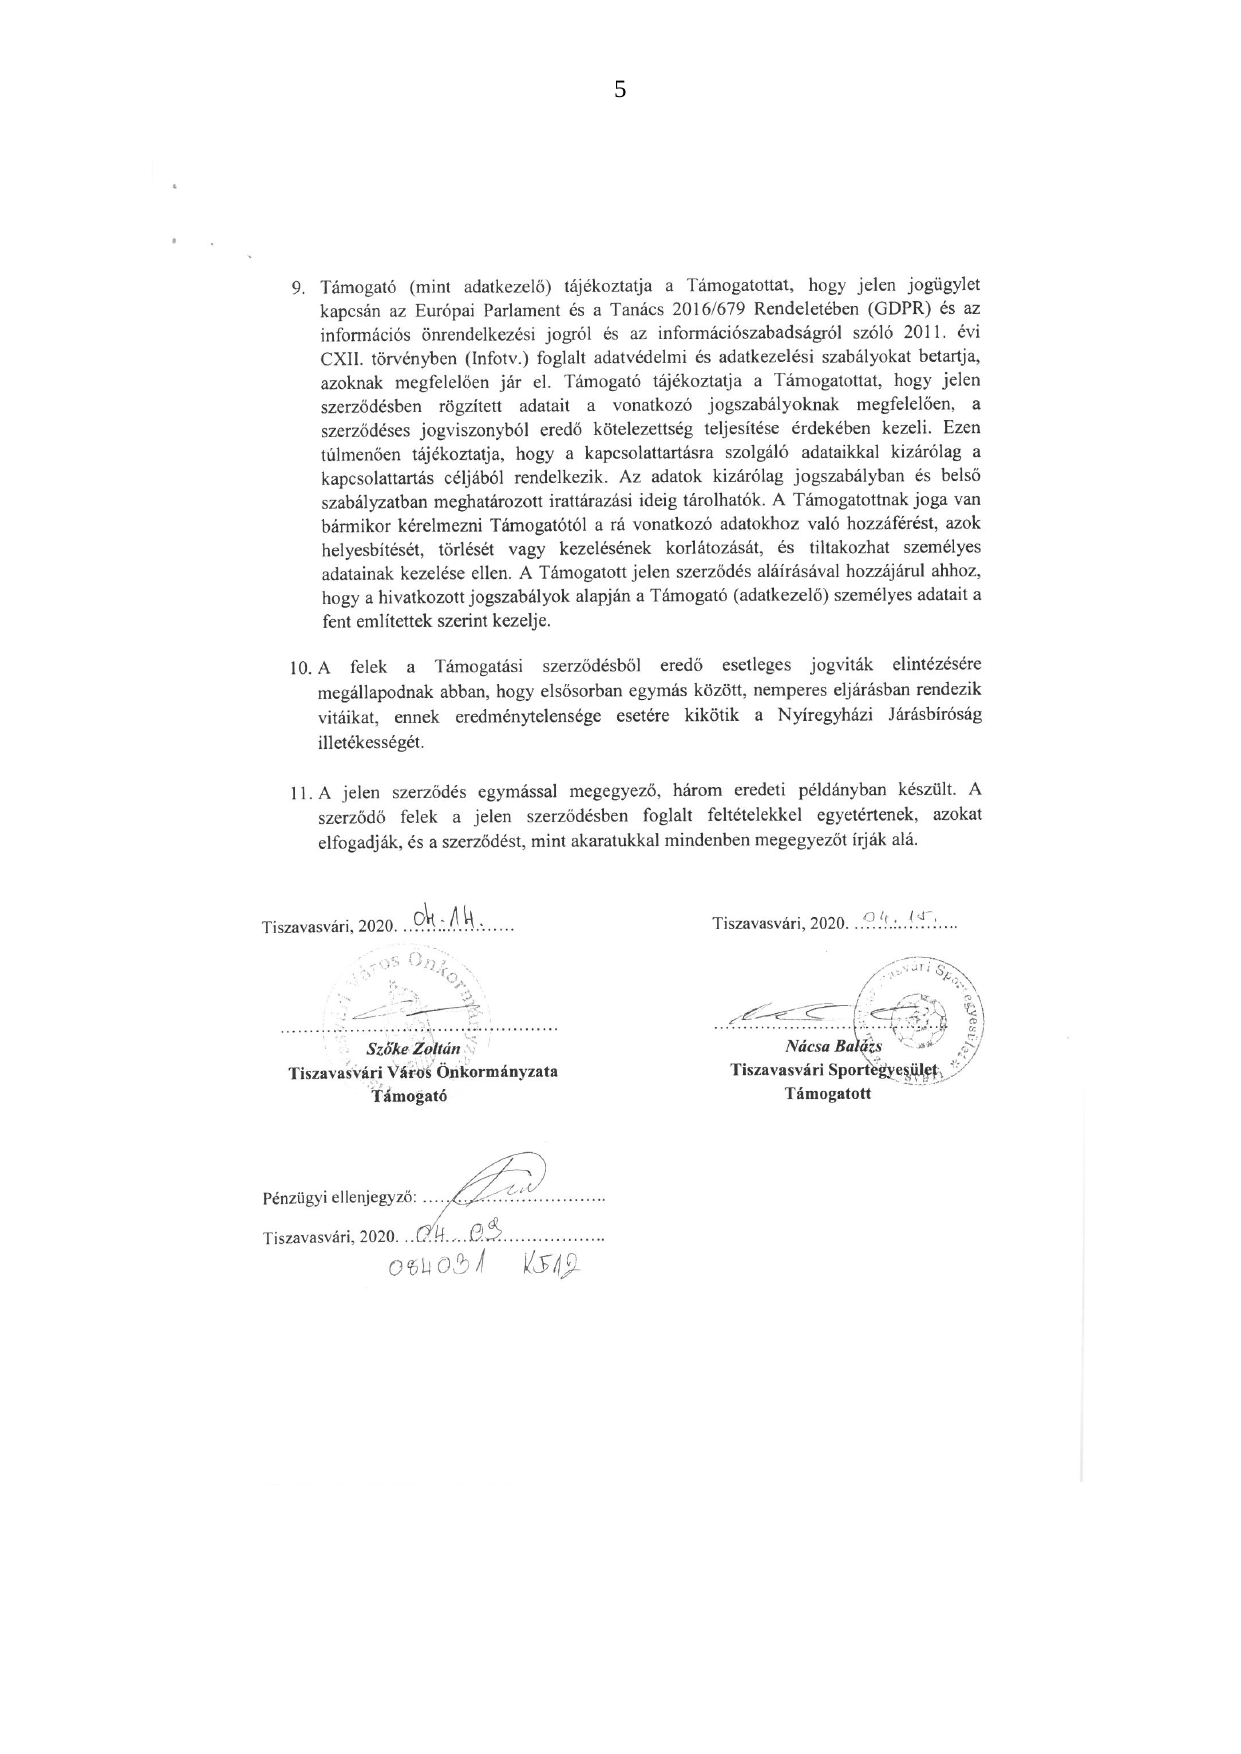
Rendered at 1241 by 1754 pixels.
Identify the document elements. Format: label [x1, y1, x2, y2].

picture [147, 147, 1093, 1485]
